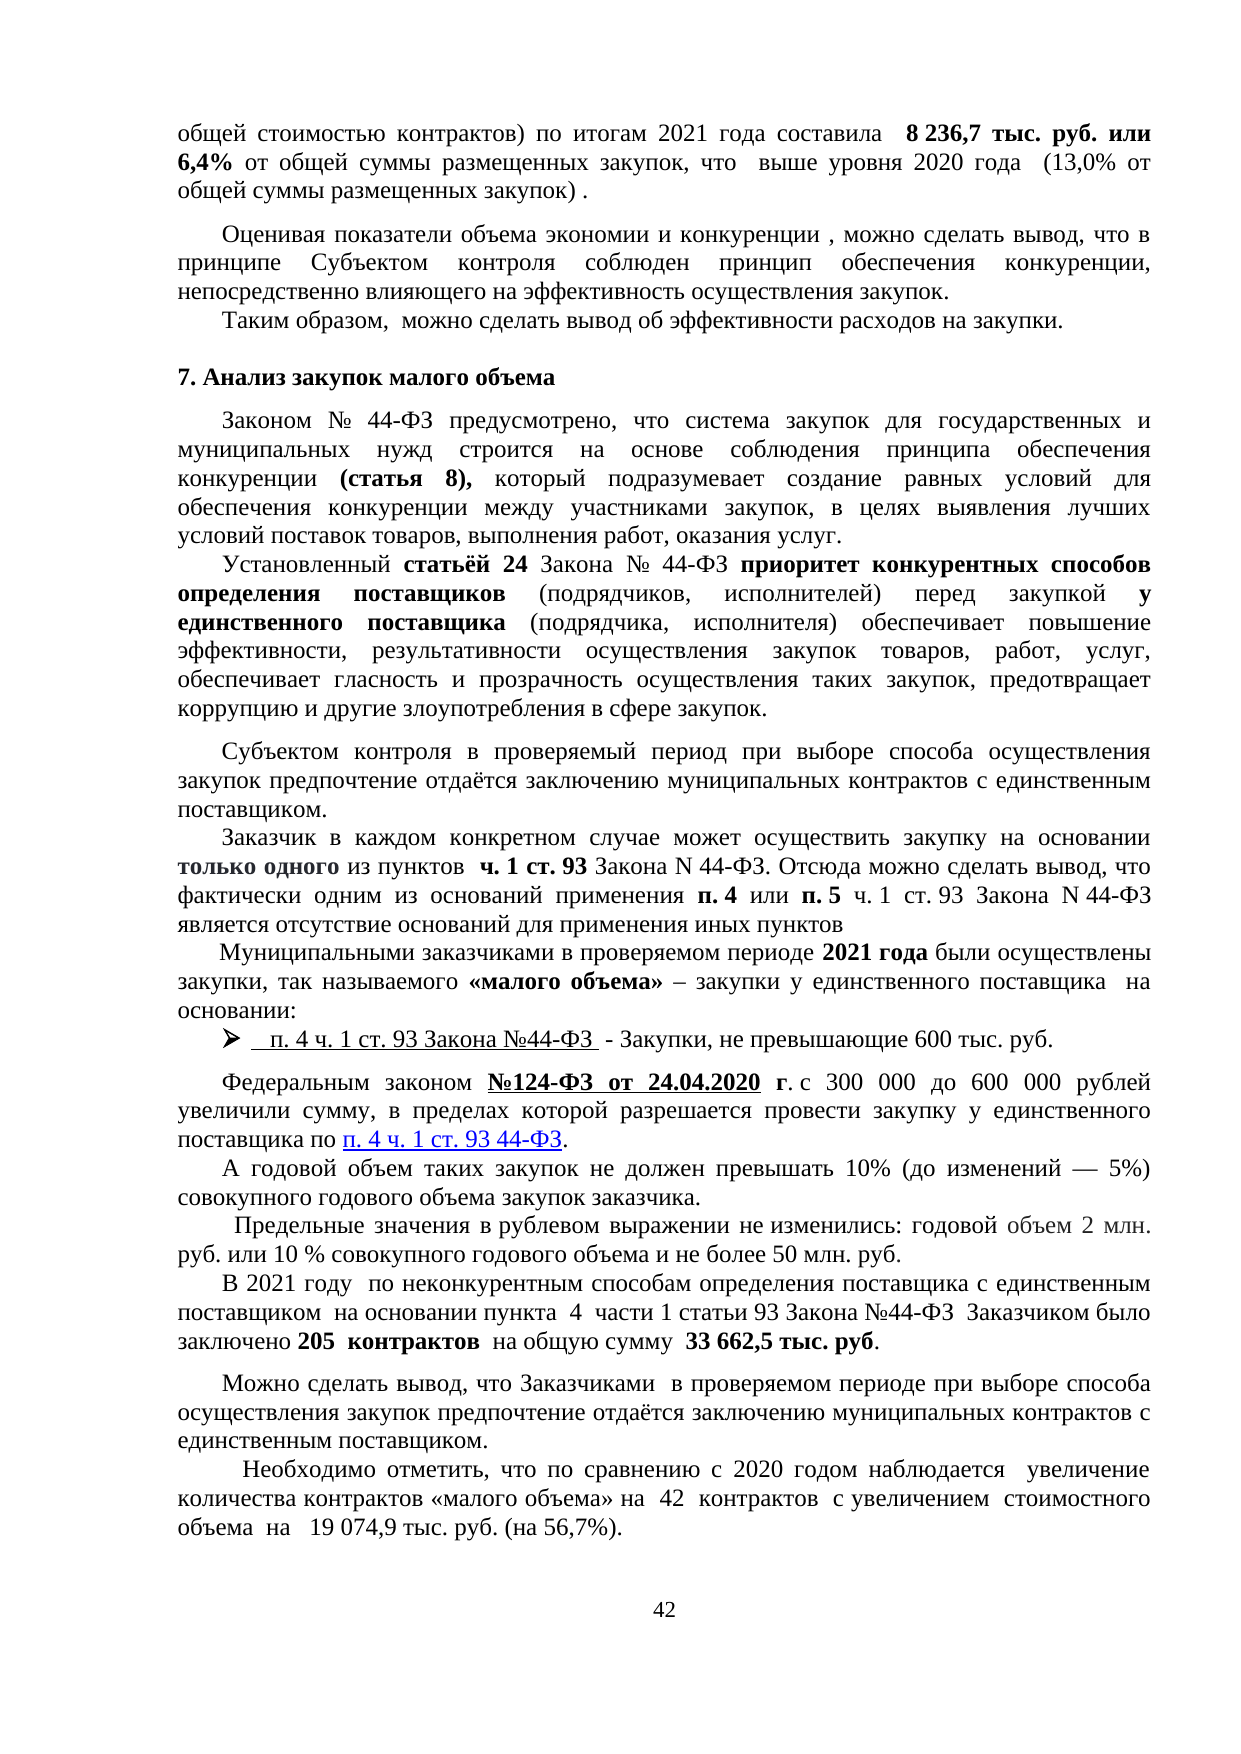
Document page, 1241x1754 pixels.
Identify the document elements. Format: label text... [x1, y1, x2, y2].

text Таким образом, можно сделать вывод об эффективности расходов на закупки. [177, 305, 1152, 334]
text Необходимо отметить, что по сравнению с 2020 годом наблюдается увеличение количества контрактов «малого объема» на 42 контрактов с увеличением стоимостного объема на 19 074,9 тыс. руб. (на 56,7%). [177, 1454, 1152, 1541]
text Оценивая показатели объема экономии и конкуренции , можно сделать вывод, что в принципе Субъектом контроля соблюден принцип обеспечения конкуренции, непосредственно влияющего на эффективность осуществления закупок. [177, 219, 1152, 305]
text В 2021 году по неконкурентным способам определения поставщика с единственным поставщиком на основании пункта 4 части 1 статьи 93 Закона №44-ФЗ Заказчиком было заключено 205 контрактов на общую сумму 33 662,5 тыс. руб. [177, 1268, 1152, 1356]
text Муниципальными заказчиками в проверяемом периоде 2021 года были осуществлены закупки, так называемого «малого объема» – закупки у единственного поставщика на основании: [177, 937, 1152, 1024]
text 7. Анализ закупок малого объема [177, 362, 1152, 391]
text Можно сделать вывод, что Заказчиками в проверяемом периоде при выборе способа осуществления закупок предпочтение отдаётся заключению муниципальных контрактов с единственным поставщиком. [177, 1368, 1152, 1454]
text Федеральным законом №124-ФЗ от 24.04.2020 г. с 300 000 до 600 000 рублей увеличили сумму, в пределах которой разрешается провести закупку у единственного поставщика по п. 4 ч. 1 ст. 93 44-ФЗ. [177, 1067, 1152, 1153]
text Законом № 44-ФЗ предусмотрено, что система закупок для государственных и муниципальных нужд строится на основе соблюдения принципа обеспечения конкуренции (статья 8), который подразумевает создание равных условий для обеспечения конкуренции между участниками закупок, в целях выявления лучших условий поставок товаров, выполнения работ, оказания услуг. [177, 406, 1152, 549]
text Предельные значения в рублевом выражении не изменились: годовой объем 2 млн. руб. или 10 % совокупного годового объема и не более 50 млн. руб. [177, 1211, 1152, 1268]
text А годовой объем таких закупок не должен превышать 10% (до изменений — 5%) совокупного годового объема закупок заказчика. [177, 1153, 1152, 1211]
list п. 4 ч. 1 ст. 93 Закона №44-ФЗ - Закупки, не превышающие 600 тыс. руб. [177, 1024, 1152, 1052]
text Заказчик в каждом конкретном случае может осуществить закупку на основании только одного из пунктов ч. 1 ст. 93 Закона N 44-ФЗ. Отсюда можно сделать вывод, что фактически одним из оснований применения п. 4 или п. 5 ч. 1 ст. 93 Закона N 44-ФЗ является отсутствие оснований для применения иных пунктов [177, 822, 1152, 937]
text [177, 118, 1152, 204]
text Субъектом контроля в проверяемый период при выборе способа осуществления закупок предпочтение отдаётся заключению муниципальных контрактов с единственным поставщиком. [177, 736, 1152, 822]
text Установленный статьёй 24 Закона № 44-ФЗ приоритет конкурентных способов определения поставщиков (подрядчиков, исполнителей) перед закупкой у единственного поставщика (подрядчика, исполнителя) обеспечивает повышение эффективности, результативности осуществления закупок товаров, работ, услуг, обеспечивает гласность и прозрачность осуществления таких закупок, предотвращает коррупцию и другие злоупотребления в сфере закупок. [177, 549, 1152, 722]
